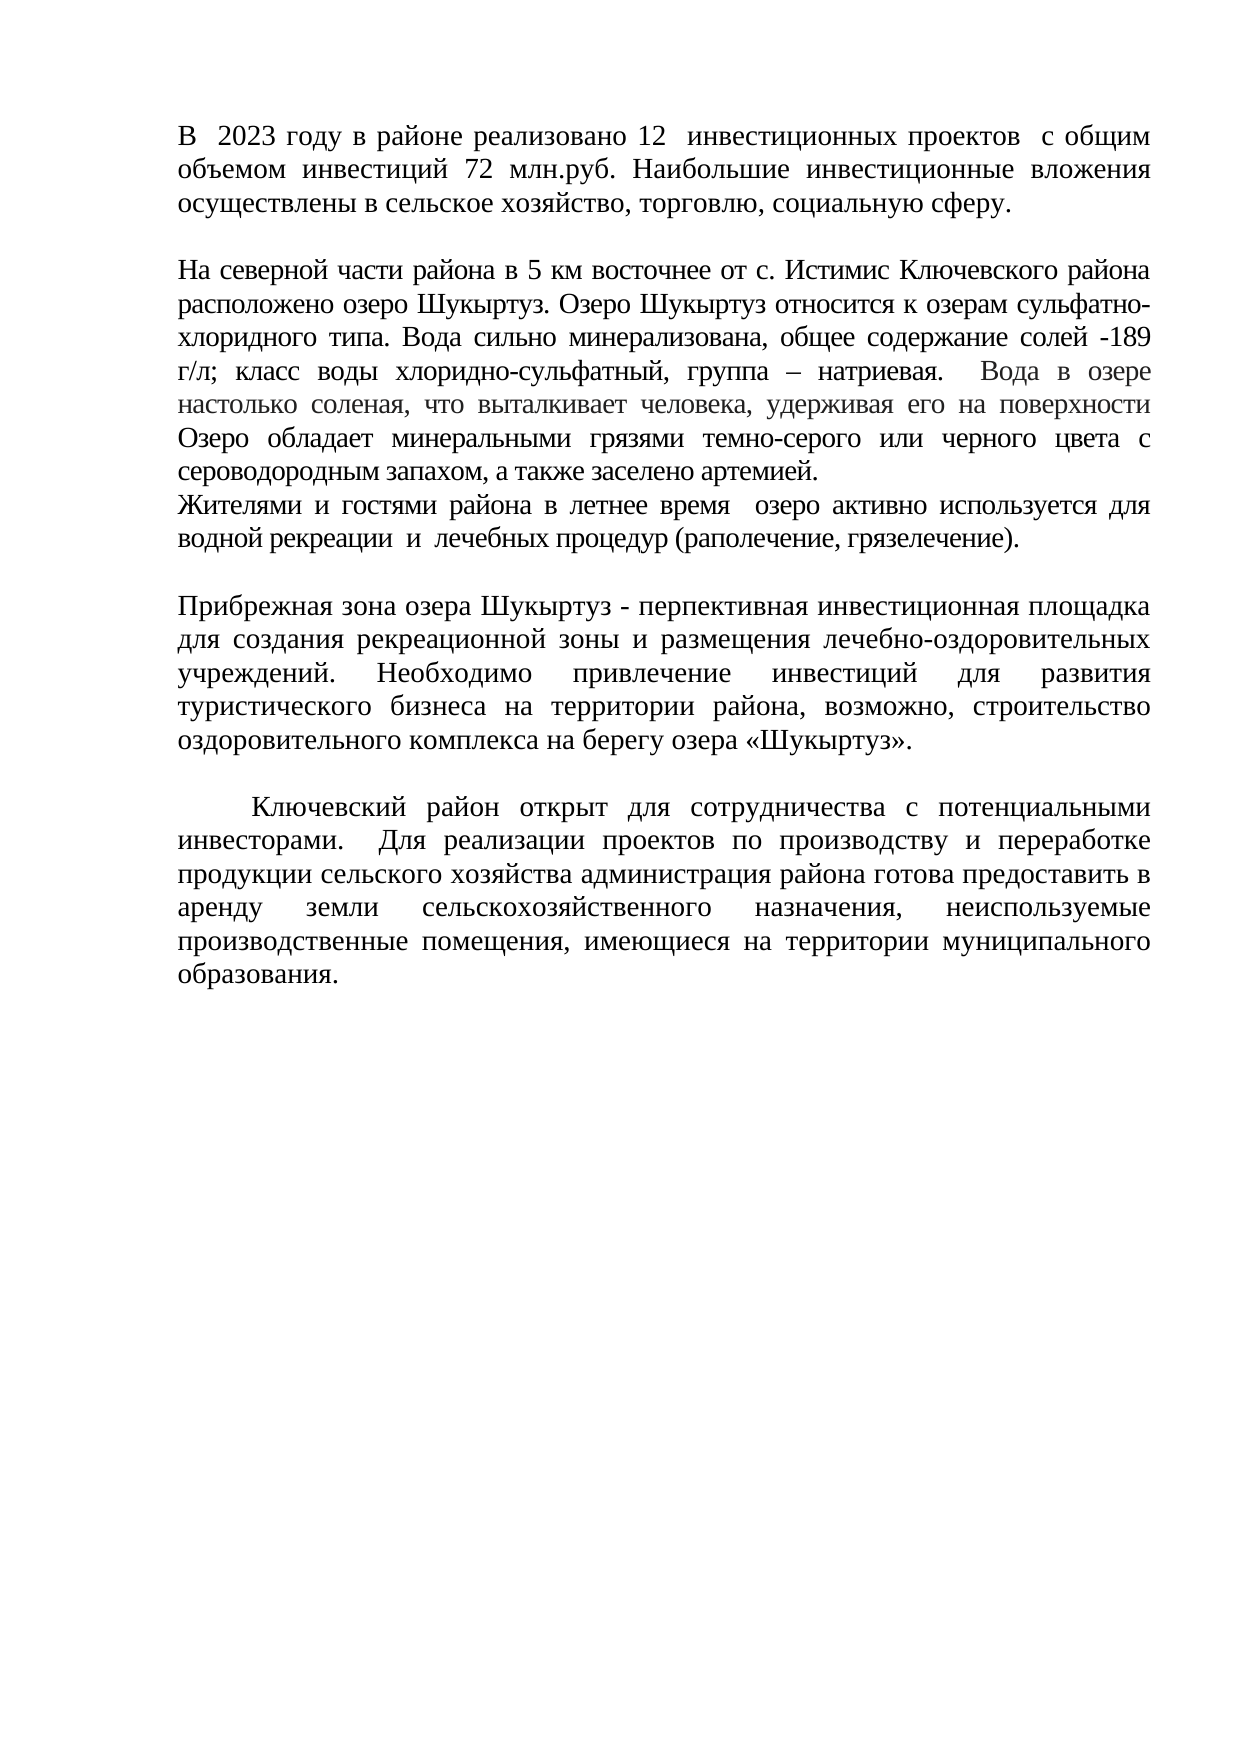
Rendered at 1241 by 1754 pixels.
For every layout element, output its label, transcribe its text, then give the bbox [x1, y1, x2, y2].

text В 2023 году в районе реализовано 12 инвестиционных проектов с общим объемом инвестиций 72 млн.руб. Наибольшие инвестиционные вложения осуществлены в сельское хозяйство, торговлю, социальную сферу. [177, 118, 1152, 219]
text Прибрежная зона озера Шукыртуз - перпективная инвестиционная площадка для создания рекреационной зоны и размещения лечебно-оздоровительных учреждений. Необходимо привлечение инвестиций для развития туристического бизнеса на территории района, возможно, строительство оздоровительного комплекса на берегу озера «Шукыртуз». [177, 588, 1152, 755]
text На северной части района в 5 км восточнее от с. Истимис Ключевского района расположено озеро Шукыртуз. Озеро Шукыртуз относится к озерам сульфатно-хлоридного типа. Вода сильно минерализована, общее содержание солей -189 г/л; класс воды хлоридно-сульфатный, группа – натриевая. Вода в озере настолько соленая, что выталкивает человека, удерживая его на поверхности Озеро обладает минеральными грязями темно-серого или черного цвета с сероводородным запахом, а также заселено артемией. [177, 252, 1152, 487]
text Жителями и гостями района в летнее время озеро активно используется для водной рекреации и лечебных процедур (раполечение, грязелечение). [177, 487, 1152, 554]
text Ключевский район открыт для сотрудничества с потенциальными инвесторами. Для реализации проектов по производству и переработке продукции сельского хозяйства администрация района готова предоставить в аренду земли сельскохозяйственного назначения, неиспользуемые производственные помещения, имеющиеся на территории муниципального образования. [177, 789, 1152, 990]
